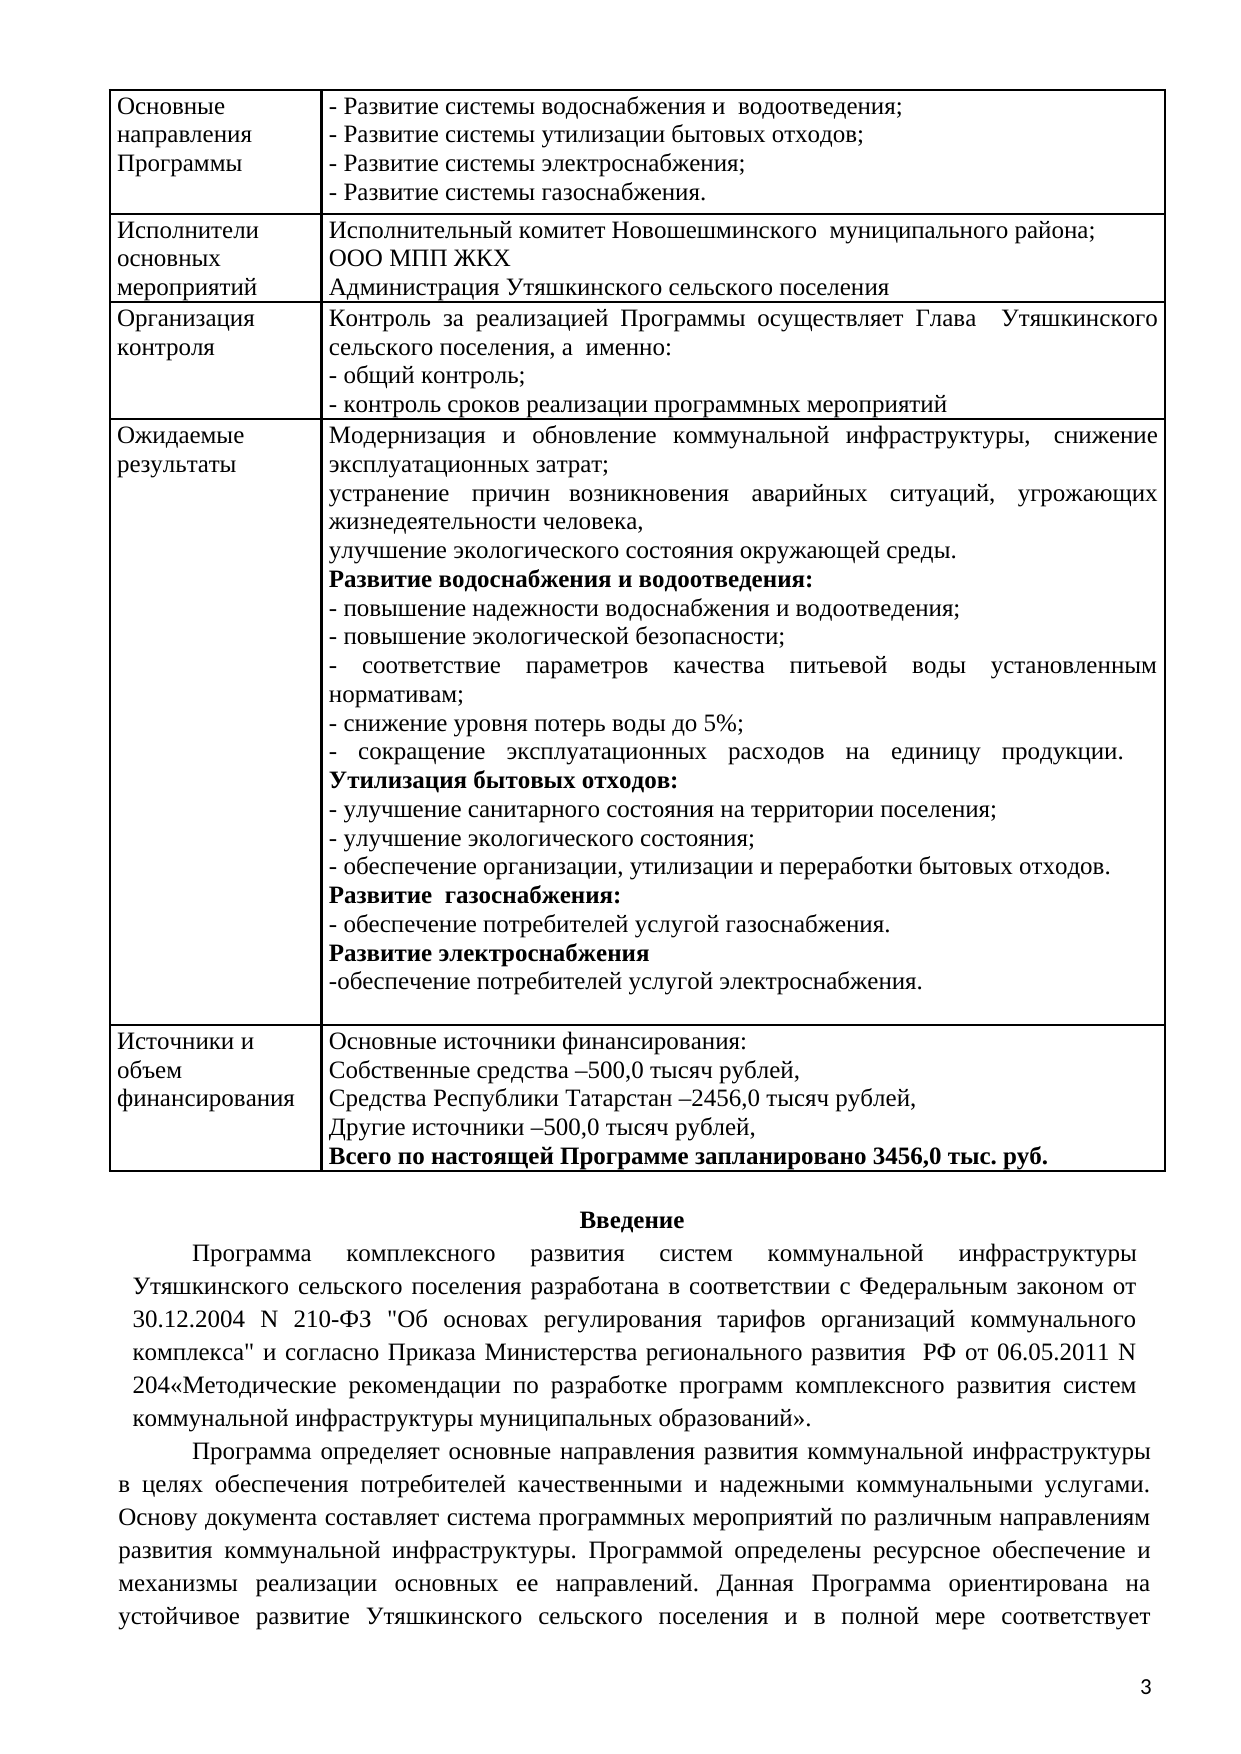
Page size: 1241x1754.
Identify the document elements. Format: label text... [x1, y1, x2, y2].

subtitle Программа комплексного развития систем коммунальной инфраструктуры Утяшкинского сельского поселения разработана в соответствии с Федеральным законом от 30.12.2004 N 210-ФЗ "Об основах регулирования тарифов организаций коммунального комплекса" и согласно Приказа Министерства регионального развития РФ от 06.05.2011 N 204«Методические рекомендации по разработке программ комплексного развития систем коммунальной инфраструктуры муниципальных образований». [132, 1238, 1137, 1432]
table_cell Источники и объем финансирования [111, 1026, 320, 1170]
text Введение [118, 1205, 1152, 1234]
table_cell Модернизация и обновление коммунальной инфраструктуры, снижение эксплуатационных затрат; устранение причин возникновения аварийных ситуаций, угрожающих жизнедеятельности человека, улучшение экологического состояния окружающей среды. Развитие водоснабжения и водоотведения: - повышение надежности водоснабжения и водоотведения; - повышение экологической безопасности; - соответствие параметров качества питьевой воды установленным нормативам; - снижение уровня потерь воды до 5%; - сокращение эксплуатационных расходов на единицу продукции. Утилизация бытовых отходов: - улучшение санитарного состояния на территории поселения; - улучшение экологического состояния; - обеспечение организации, утилизации и переработки бытовых отходов. Развитие газоснабжения: - обеспечение потребителей услугой газоснабжения. Развитие электроснабжения -обеспечение потребителей услугой электроснабжения. [323, 420, 1164, 1024]
table_cell Основные источники финансирования: Собственные средства –500,0 тысяч рублей, Средства Республики Татарстан –2456,0 тысяч рублей, Другие источники –500,0 тысяч рублей, Всего по настоящей Программе запланировано 3456,0 тыс. руб. [323, 1026, 1164, 1170]
table_cell Исполнители основных мероприятий [111, 215, 320, 301]
table_cell Исполнительный комитет Новошешминского муниципального района; ООО МПП ЖКХ Администрация Утяшкинского сельского поселения [323, 215, 1164, 301]
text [118, 1436, 1152, 1630]
table_cell - Развитие системы водоснабжения и водоотведения; - Развитие системы утилизации бытовых отходов; - Развитие системы электроснабжения; - Развитие системы газоснабжения. [323, 91, 1164, 213]
table_cell Организация контроля [111, 303, 320, 418]
table_cell Контроль за реализацией Программы осуществляет Глава Утяшкинского сельского поселения, а именно: - общий контроль; - контроль сроков реализации программных мероприятий [323, 303, 1164, 418]
table_cell Основные направления Программы [111, 91, 320, 213]
table_cell Ожидаемые результаты [111, 420, 320, 1024]
